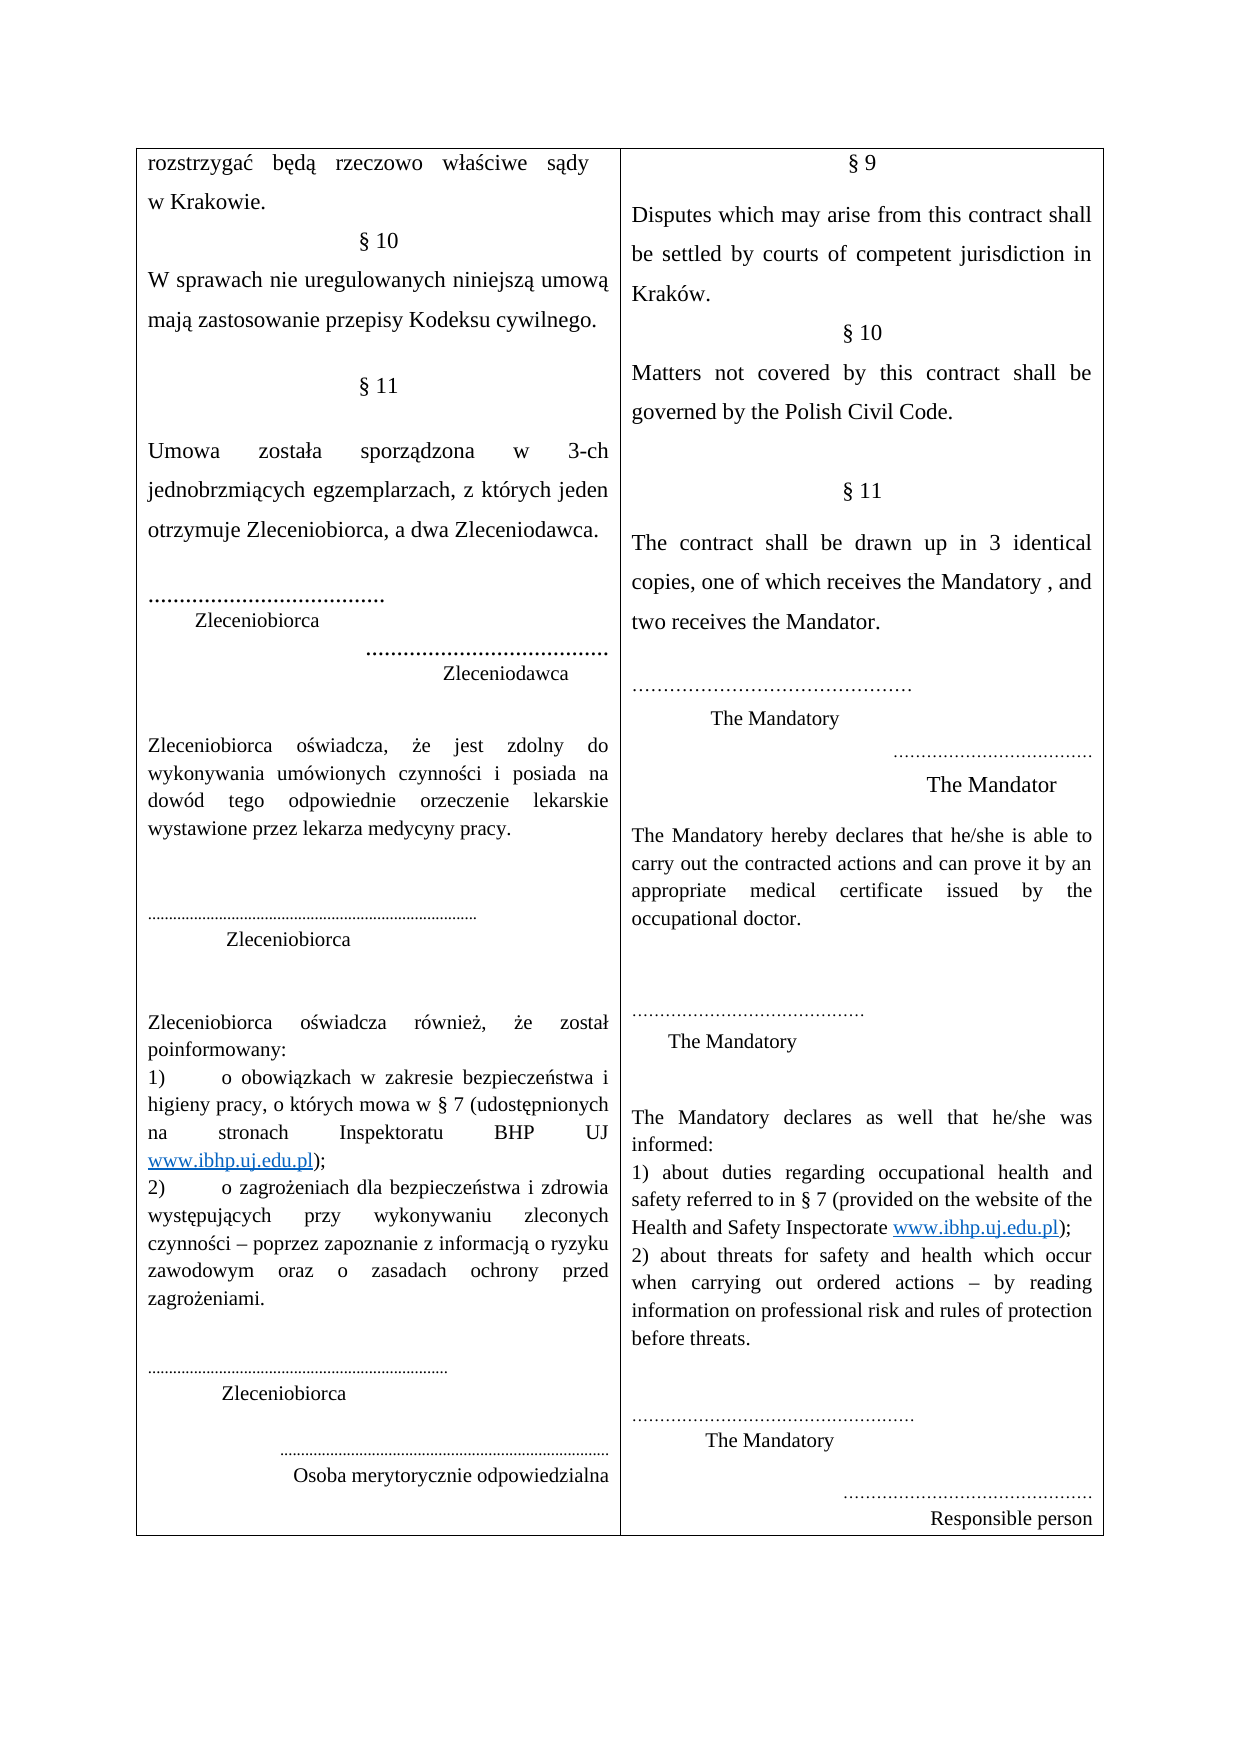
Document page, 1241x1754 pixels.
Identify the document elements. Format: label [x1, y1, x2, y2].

table_header [621, 149, 1103, 1534]
table_header [137, 149, 620, 1534]
